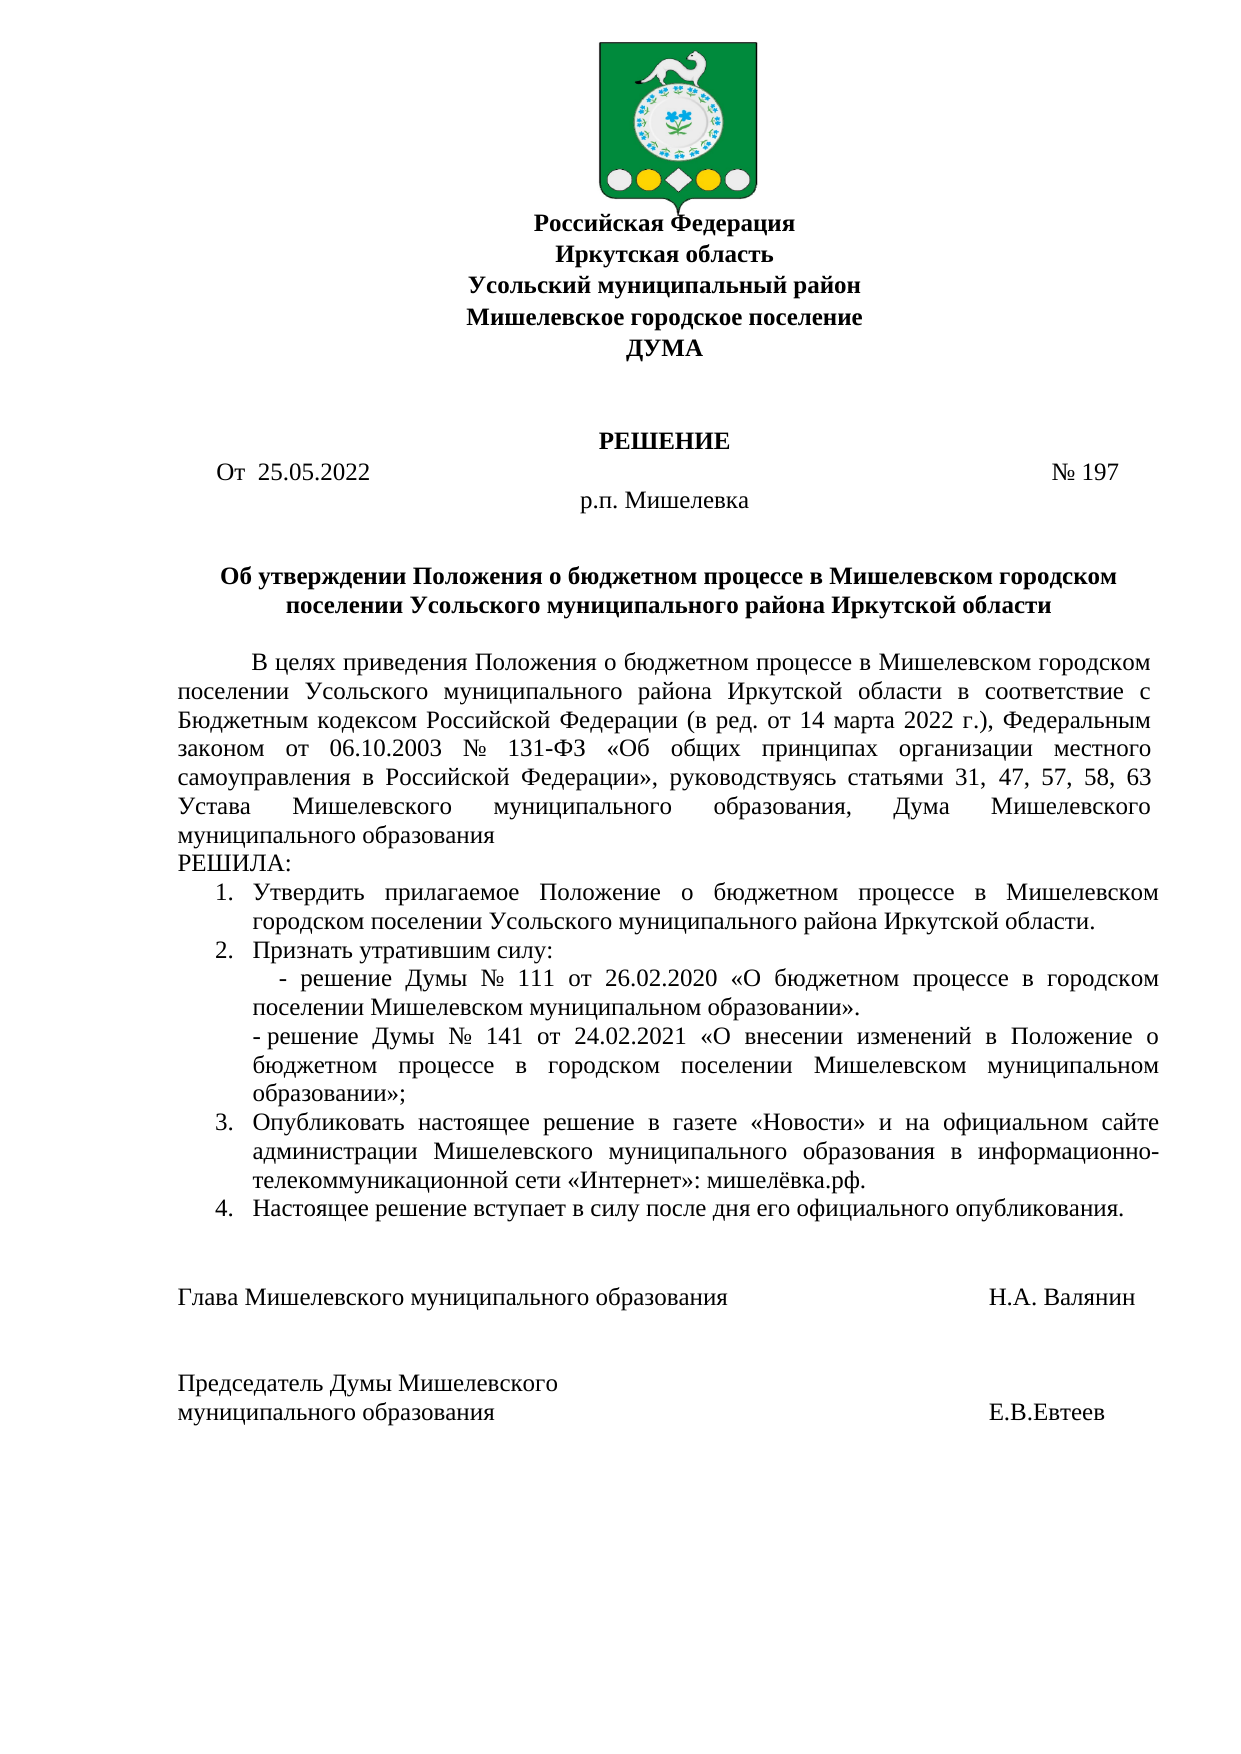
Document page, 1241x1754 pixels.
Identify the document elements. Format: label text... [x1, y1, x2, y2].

text Об утверждении Положения о бюджетном процессе в Мишелевском городском поселении Усольского муниципального района Иркутской области [177, 561, 1160, 618]
text Председатель Думы Мишелевского муниципального образования Е.В.Евтеев [177, 1368, 1152, 1426]
text От 25.05.2022 № 197 [177, 457, 1152, 486]
text ДУМА [177, 333, 1152, 361]
text В целях приведения Положения о бюджетном процессе в Мишелевском городском поселении Усольского муниципального района Иркутской области в соответствие с Бюджетным кодексом Российской Федерации (в ред. от 14 марта 2022 г.), Федеральным законом от 06.10.2003 № 131-ФЗ «Об общих принципах организации местного самоуправления в Российской Федерации», руководствуясь статьями 31, 47, 57, 58, 63 Устава Мишелевского муниципального образования, Дума Мишелевского муниципального образования [177, 647, 1152, 848]
text Усольский муниципальный район [177, 271, 1152, 299]
text Глава Мишелевского муниципального образования Н.А. Валянин [177, 1282, 1152, 1311]
text р.п. Мишелевка [177, 486, 1152, 514]
text Российская Федерация [177, 208, 1152, 237]
text РЕШЕНИЕ [177, 426, 1152, 454]
list Утвердить прилагаемое Положение о бюджетном процессе в Мишелевском городском поселении Усольского муниципального района Иркутской области. [215, 877, 1160, 935]
text Мишелевское городское поселение [177, 302, 1152, 330]
text - решение Думы № 141 от 24.02.2021 «О внесении изменений в Положение о бюджетном процессе в городском поселении Мишелевском муниципальном образовании»; [252, 1021, 1160, 1107]
text Иркутская область [177, 239, 1152, 268]
picture [597, 34, 762, 208]
text РЕШИЛА: [177, 848, 1152, 877]
list Опубликовать настоящее решение в газете «Новости» и на официальном сайте администрации Мишелевского муниципального образования в информационно-телекоммуникационной сети «Интернет»: мишелёвка.рф. [215, 1107, 1160, 1193]
list Настоящее решение вступает в силу после дня его официального опубликования. [215, 1193, 1152, 1222]
text - решение Думы № 111 от 26.02.2020 «О бюджетном процессе в городском поселении Мишелевском муниципальном образовании». [252, 963, 1160, 1021]
list Признать утратившим силу: [215, 935, 1160, 963]
